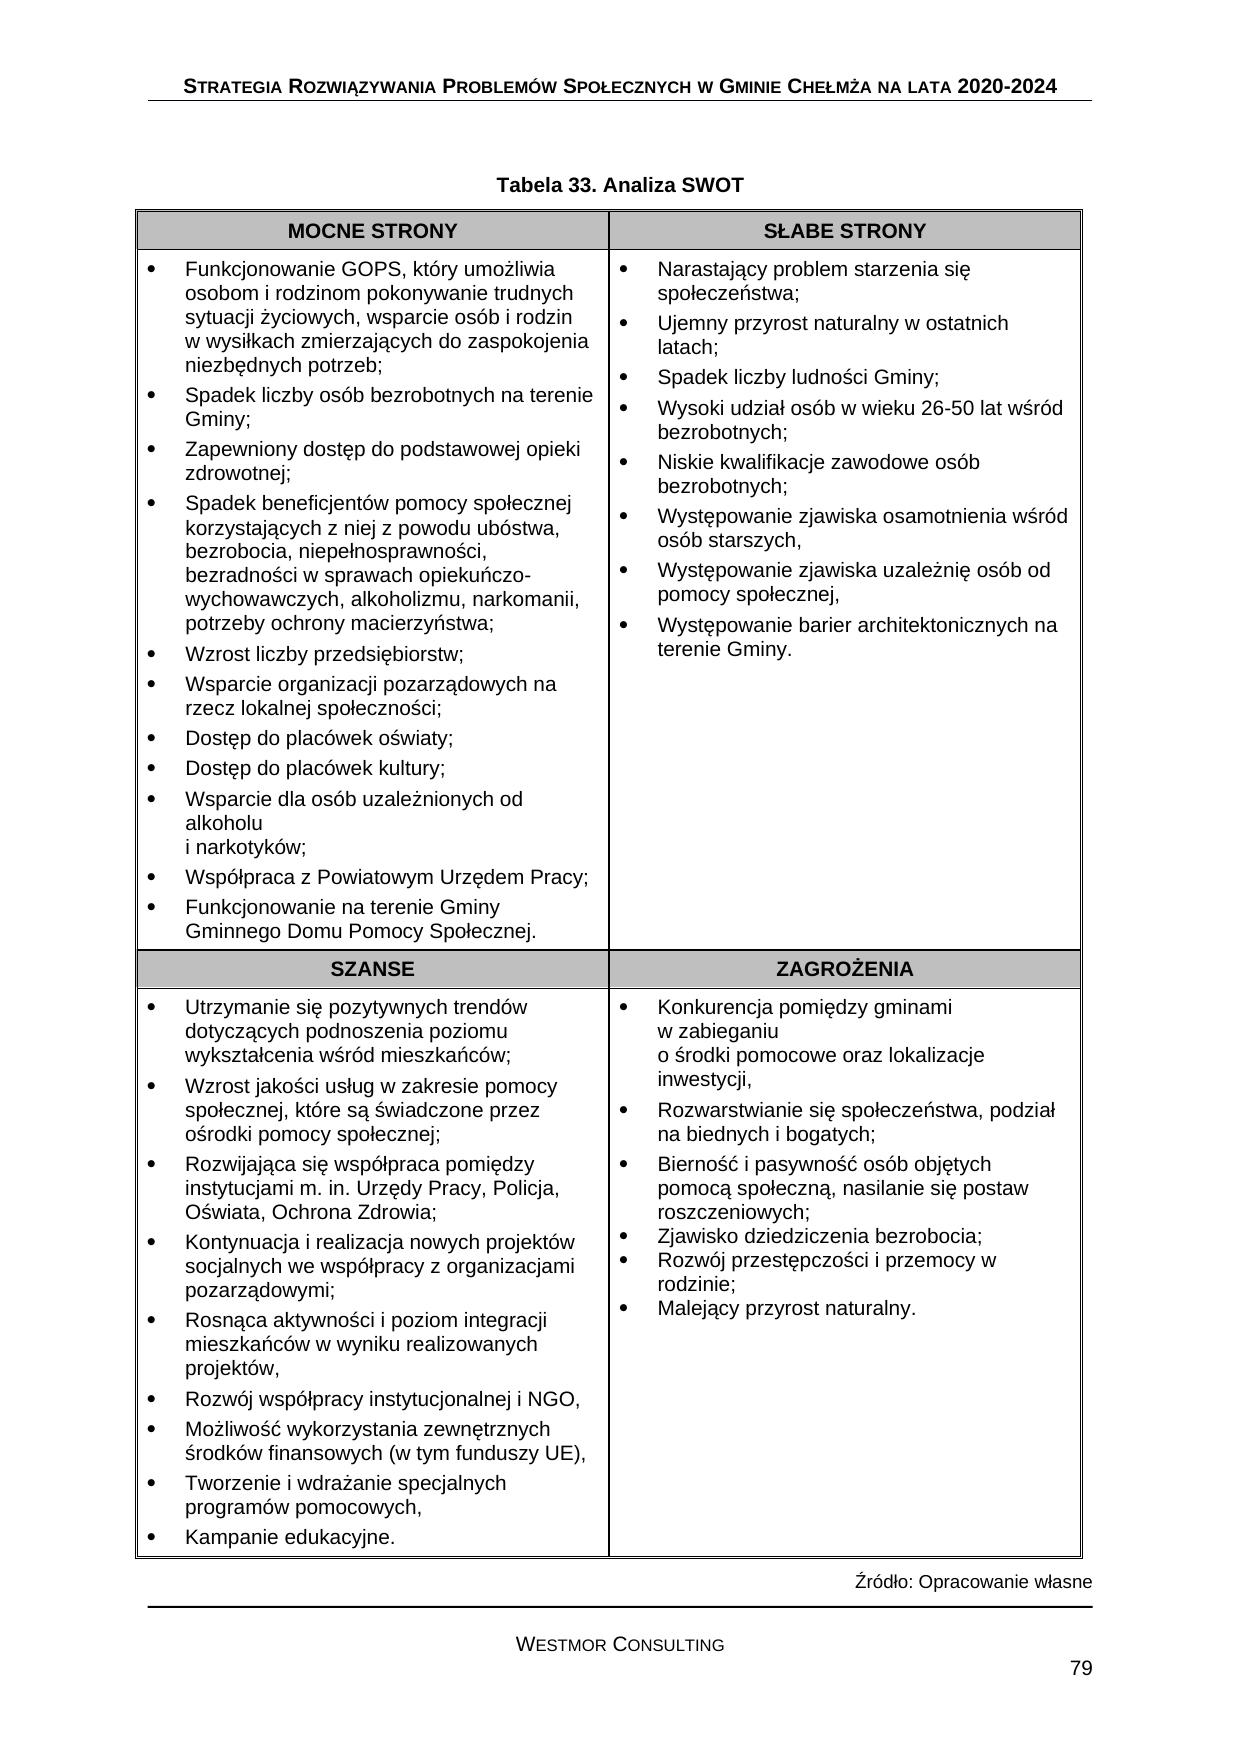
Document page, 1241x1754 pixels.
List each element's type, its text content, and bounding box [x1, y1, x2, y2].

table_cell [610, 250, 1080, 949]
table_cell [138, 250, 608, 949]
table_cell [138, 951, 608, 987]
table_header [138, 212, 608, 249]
text Tabela 33. Analiza SWOT [148, 173, 1092, 197]
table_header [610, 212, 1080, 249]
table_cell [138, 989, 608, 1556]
text Źródło: Opracowanie własne [148, 1571, 1092, 1593]
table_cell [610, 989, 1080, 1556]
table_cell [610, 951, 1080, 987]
